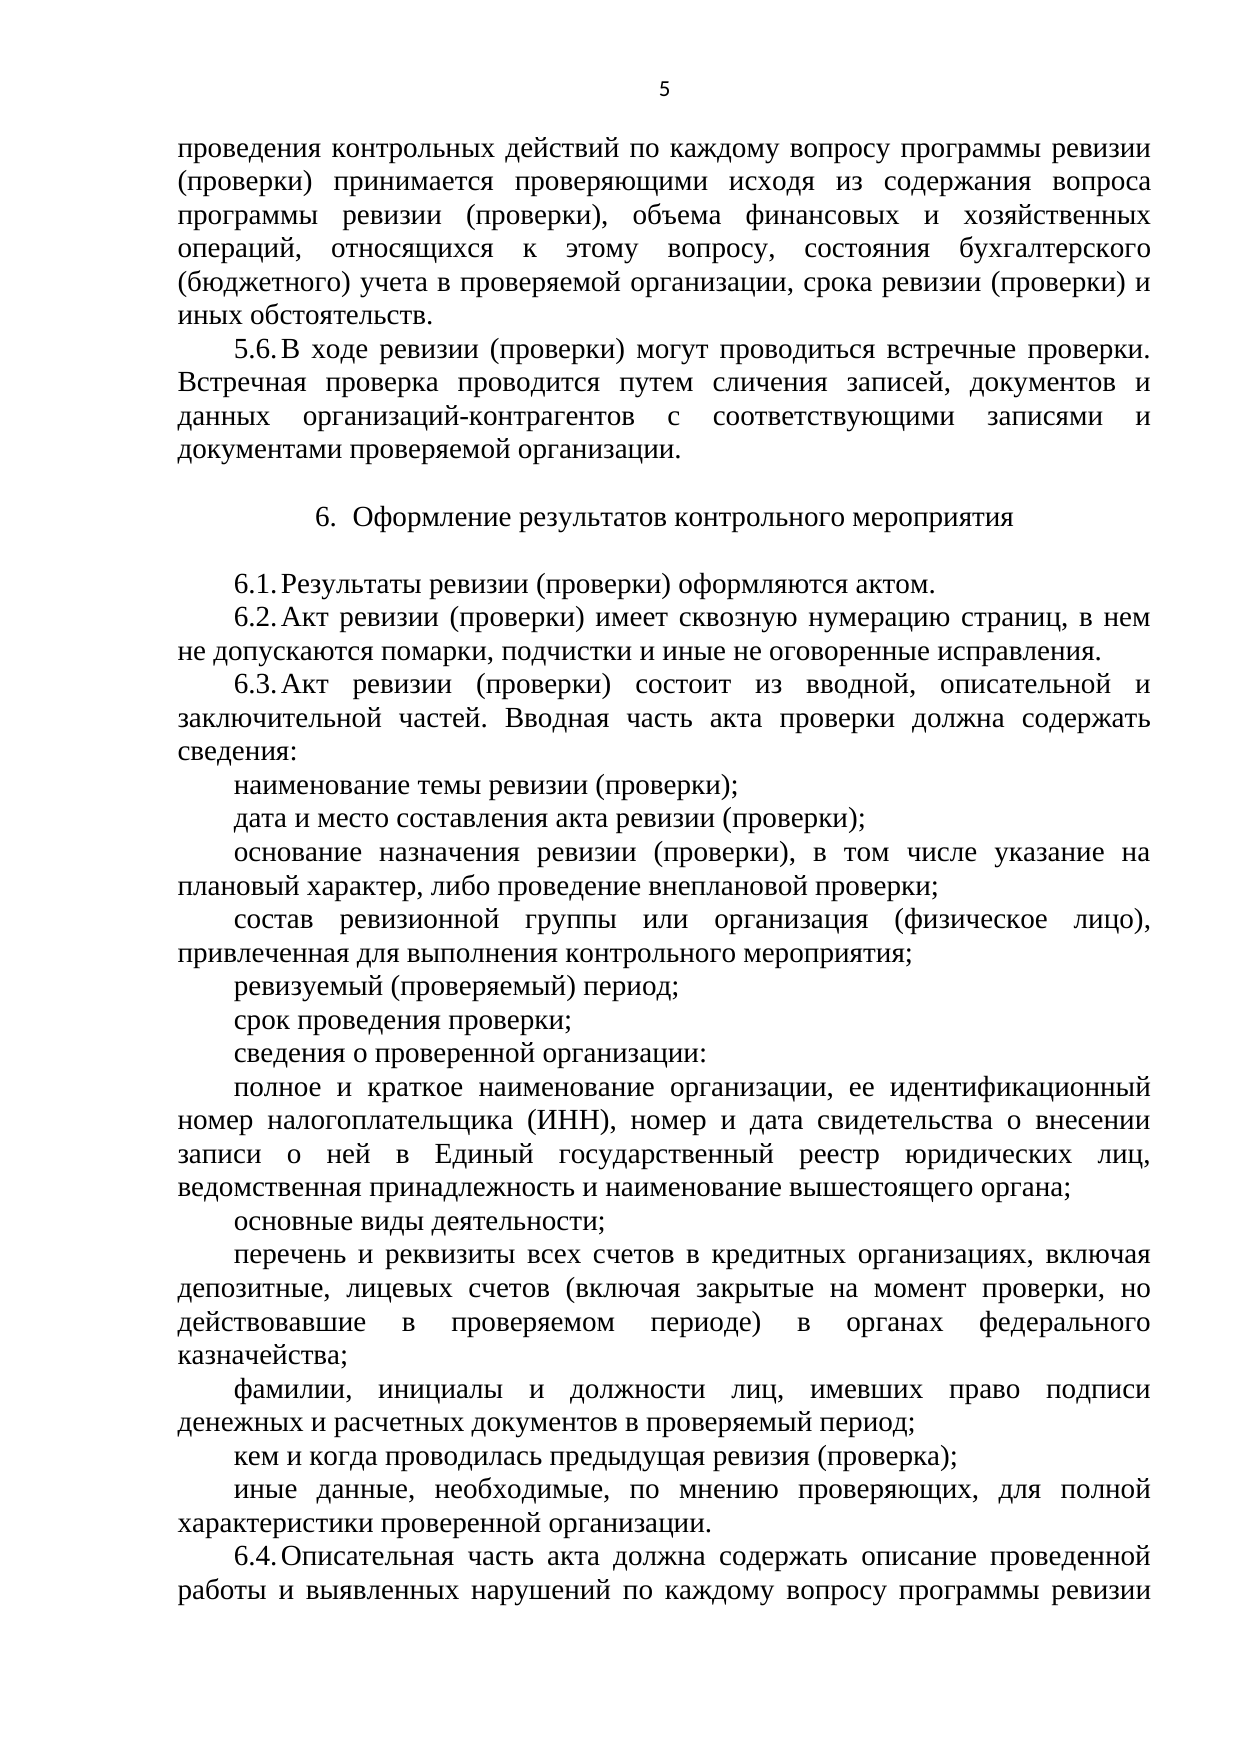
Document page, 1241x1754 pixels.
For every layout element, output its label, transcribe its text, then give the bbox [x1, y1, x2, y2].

text дата и место составления акта ревизии (проверки); [177, 801, 1152, 834]
list Акт ревизии (проверки) состоит из вводной, описательной и заключительной частей. Вводная часть акта проверки должна содержать сведения: [177, 666, 1152, 767]
text перечень и реквизиты всех счетов в кредитных организациях, включая депозитные, лицевых счетов (включая закрытые на момент проверки, но действовавшие в проверяемом периоде) в органах федерального казначейства; [177, 1237, 1152, 1371]
text наименование темы ревизии (проверки); [177, 767, 1152, 801]
list В ходе ревизии (проверки) могут проводиться встречные проверки. Встречная проверка проводится путем сличения записей, документов и данных организаций-контрагентов с соответствующими записями и документами проверяемой организации. [177, 331, 1152, 465]
text сведения о проверенной организации: [177, 1035, 1152, 1069]
list Акт ревизии (проверки) имеет сквозную нумерацию страниц, в нем не допускаются помарки, подчистки и иные не оговоренные исправления. [177, 599, 1152, 666]
list Оформление результатов контрольного мероприятия [177, 499, 1152, 532]
text ревизуемый (проверяемый) период; [177, 968, 1152, 1002]
text полное и краткое наименование организации, ее идентификационный номер налогоплательщика (ИНН), номер и дата свидетельства о внесении записи о ней в Единый государственный реестр юридических лиц, ведомственная принадлежность и наименование вышестоящего органа; [177, 1069, 1152, 1203]
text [177, 130, 1152, 331]
list Результаты ревизии (проверки) оформляются актом. [177, 566, 1152, 599]
text основные виды деятельности; [177, 1203, 1152, 1237]
text состав ревизионной группы или организация (физическое лицо), привлеченная для выполнения контрольного мероприятия; [177, 901, 1152, 968]
text срок проведения проверки; [177, 1002, 1152, 1035]
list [177, 1538, 1152, 1606]
text кем и когда проводилась предыдущая ревизия (проверка); [177, 1438, 1152, 1471]
text иные данные, необходимые, по мнению проверяющих, для полной характеристики проверенной организации. [177, 1471, 1152, 1538]
text фамилии, инициалы и должности лиц, имевших право подписи денежных и расчетных документов в проверяемый период; [177, 1371, 1152, 1438]
text основание назначения ревизии (проверки), в том числе указание на плановый характер, либо проведение внеплановой проверки; [177, 834, 1152, 901]
